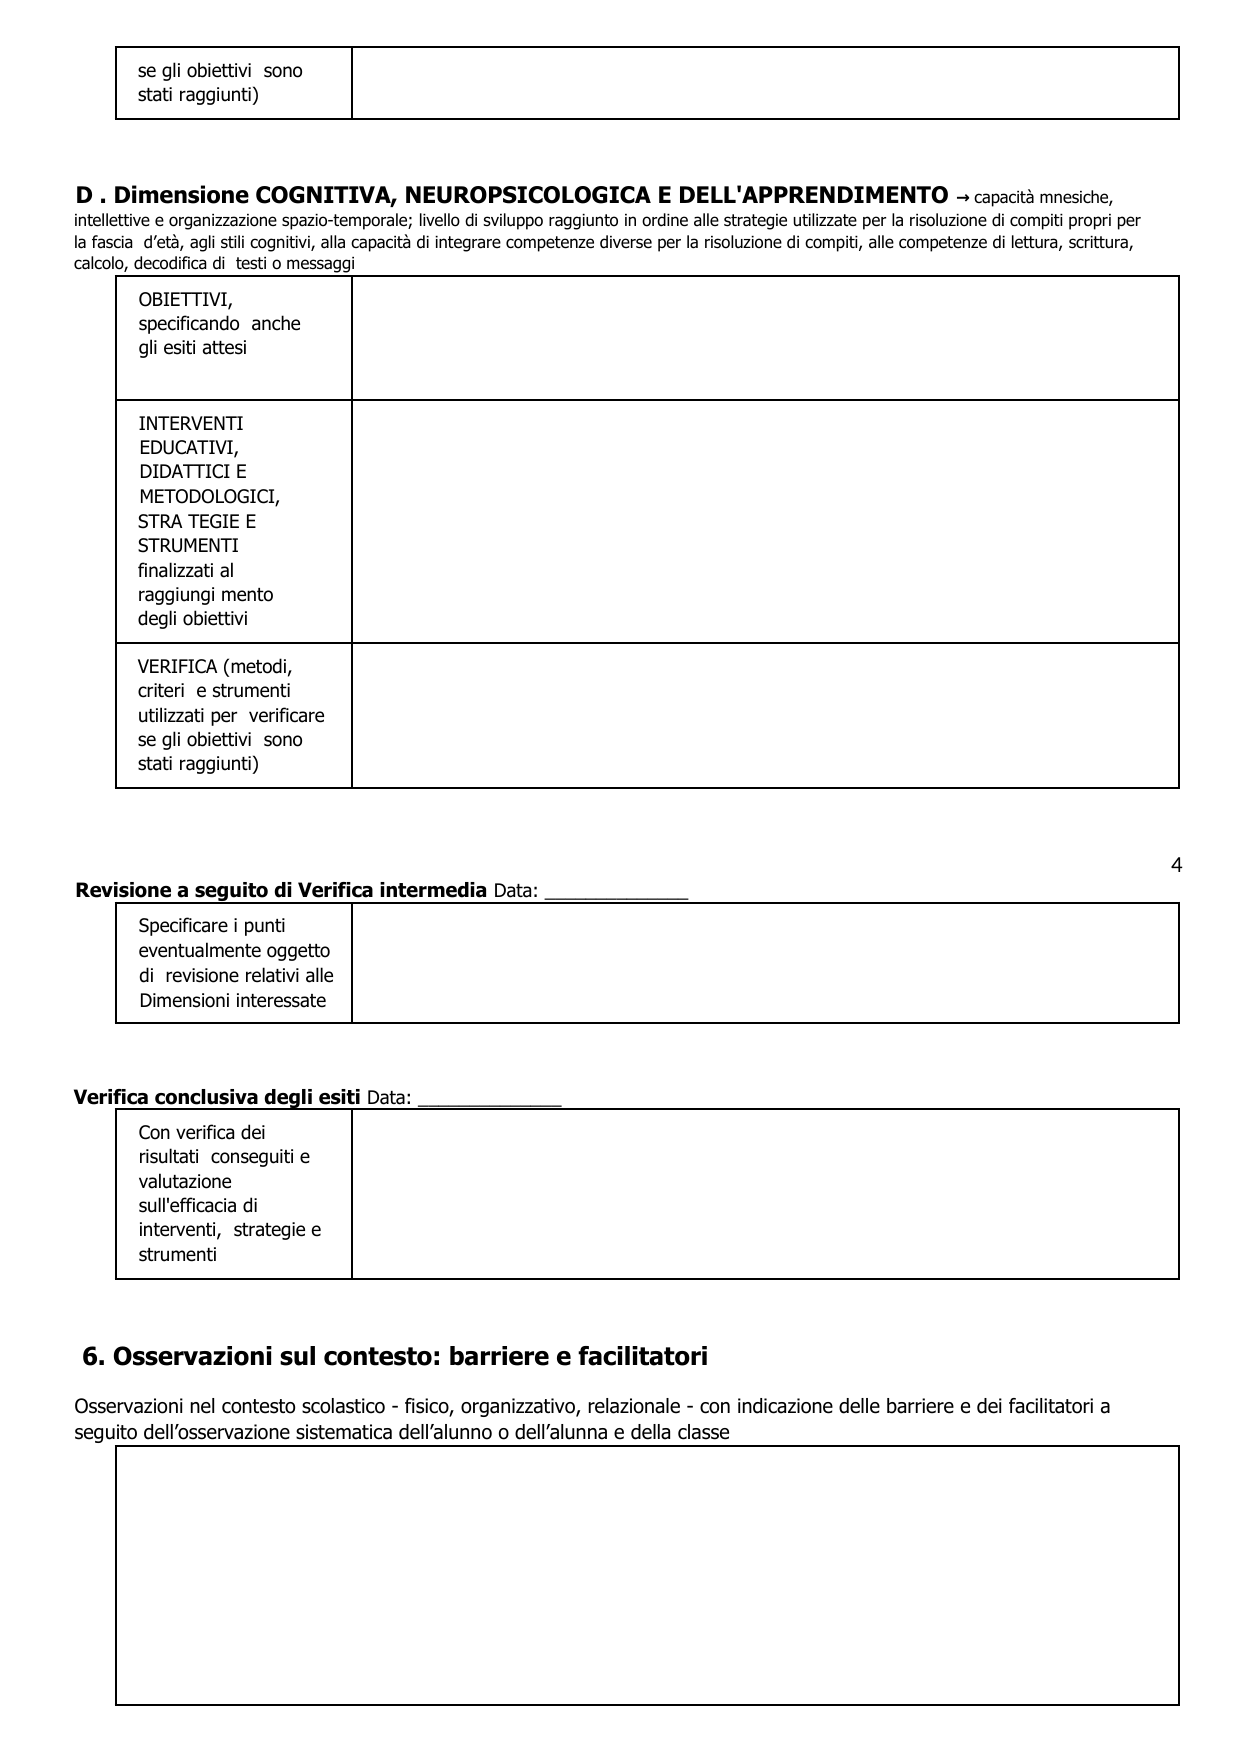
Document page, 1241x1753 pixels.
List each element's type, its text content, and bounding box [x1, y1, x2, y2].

table_header [353, 904, 1178, 1022]
table_header Specificare i punti eventualmente oggetto di revisione relativi alle Dimensioni interessate [117, 904, 351, 1022]
table_cell [353, 644, 1178, 787]
table_header [353, 277, 1178, 399]
table_cell INTERVENTI EDUCATIVI, DIDATTICI E METODOLOGICI, STRA TEGIE E STRUMENTI finalizzati al raggiungi mento degli obiettivi [117, 401, 351, 642]
table_header OBIETTIVI, specificando anche gli esiti attesi [117, 277, 351, 399]
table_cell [117, 48, 351, 118]
text Osservazioni nel contesto scolastico - fisico, organizzativo, relazionale - con indicazione delle barriere e dei facilitatori a seguito dell’osservazione sistematica dell’alunno o dell’alunna e della classe [74, 1394, 1180, 1443]
text D . Dimensione COGNITIVA, NEUROPSICOLOGICA E DELL'APPRENDIMENTO → capacità mnesiche, intellettive e organizzazione spazio-temporale; livello di sviluppo raggiunto in ordine alle strategie utilizzate per la risoluzione di compiti propri per la fascia d’età, agli stili cognitivi, alla capacità di integrare competenze diverse per la risoluzione di compiti, alle competenze di lettura, scrittura, calcolo, decodifica di testi o messaggi [74, 180, 1158, 273]
text 4 [0, 850, 1182, 878]
text 6. Osservazioni sul contesto: barriere e facilitatori [82, 1340, 1193, 1370]
table_header [353, 1110, 1178, 1278]
table_cell [353, 401, 1178, 642]
table_header Con verifica dei risultati conseguiti e valutazione sull'efficacia di interventi, strategie e strumenti [117, 1110, 351, 1278]
text Verifica conclusiva degli esiti Data: ______________ [73, 1084, 1193, 1108]
text Revisione a seguito di Verifica intermedia Data: ______________ [75, 878, 1193, 902]
table_header [117, 1447, 1178, 1703]
table_cell [353, 48, 1178, 118]
table_cell VERIFICA (metodi, criteri e strumenti utilizzati per verificare se gli obiettivi sono stati raggiunti) [117, 644, 351, 787]
